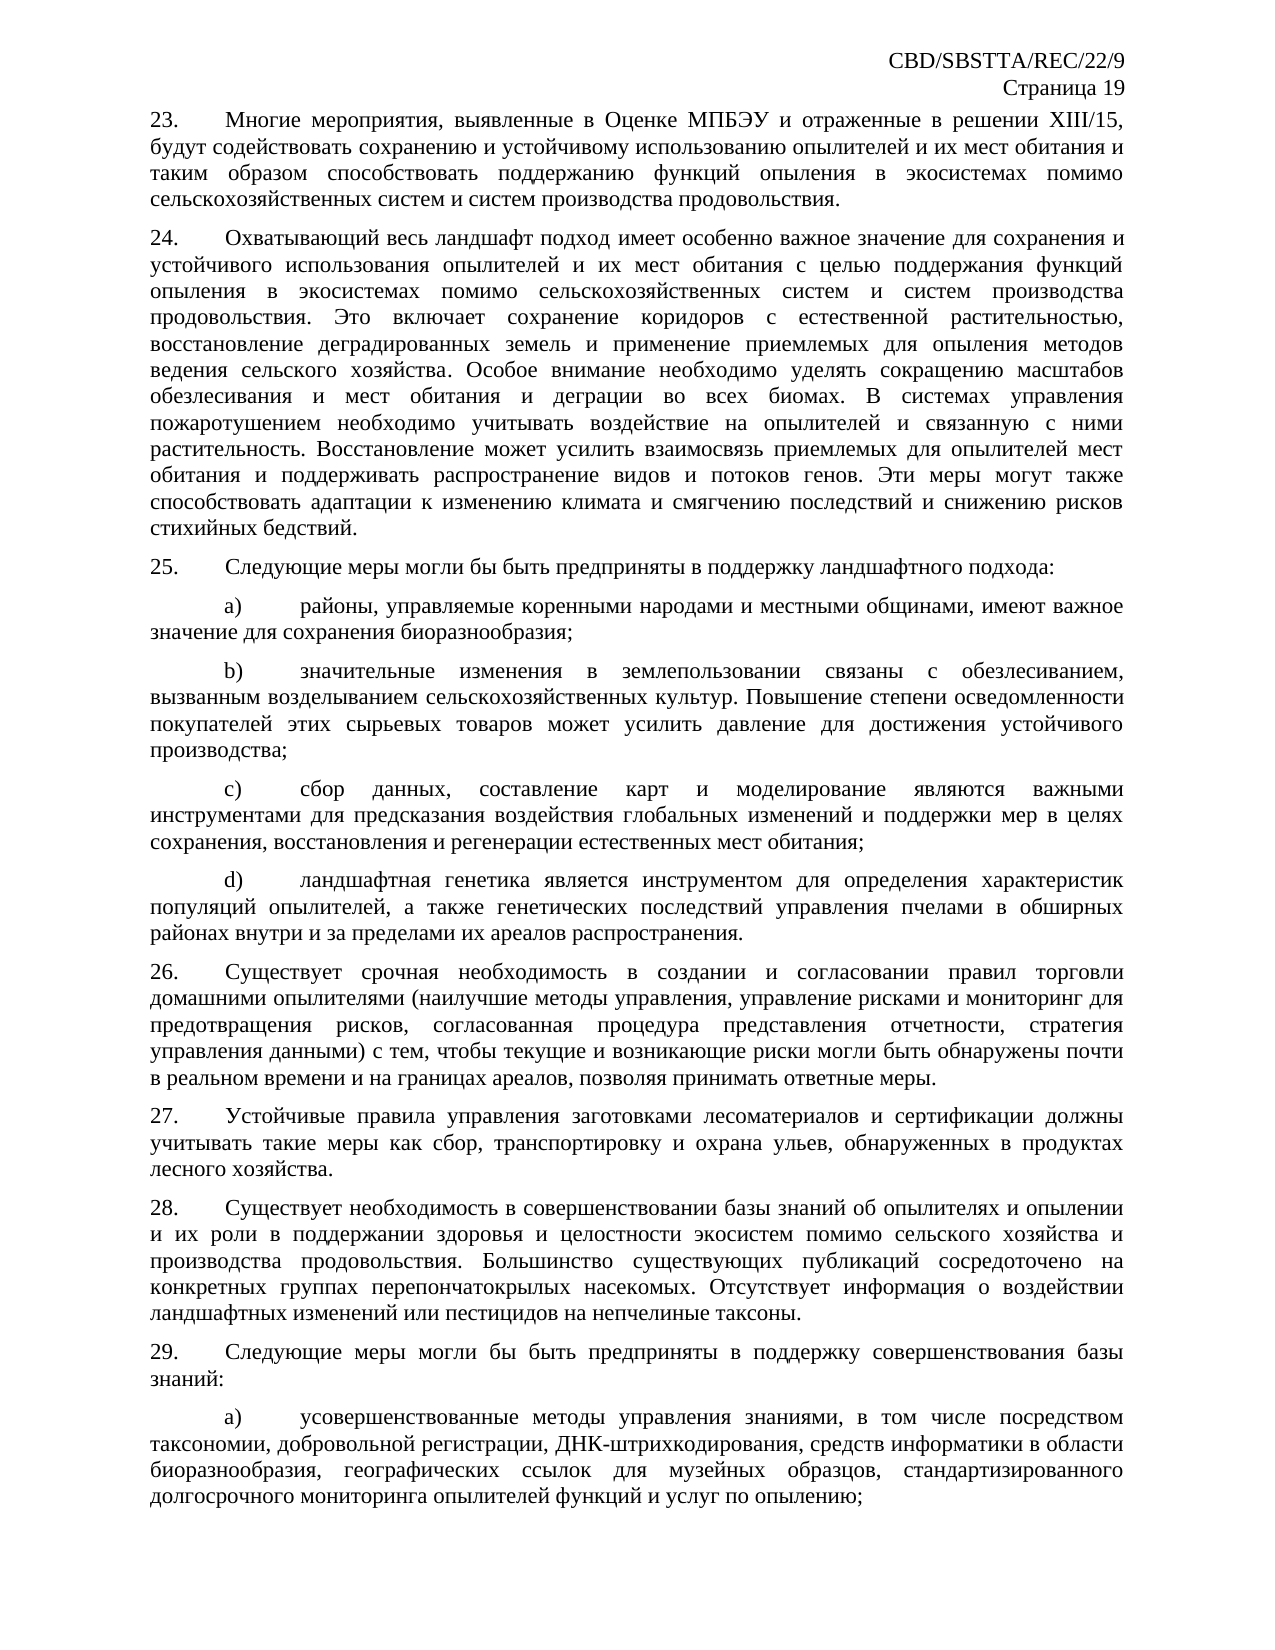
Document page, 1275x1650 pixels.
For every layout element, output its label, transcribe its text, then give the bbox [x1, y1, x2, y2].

text c) сбор данных, составление карт и моделирование являются важными инструментами для предсказания воздействия глобальных изменений и поддержки мер в целях сохранения, восстановления и регенерации естественных мест обитания; [150, 775, 1125, 854]
text 25. Следующие меры могли бы быть предприняты в поддержку ландшафтного подхода: [150, 553, 1125, 579]
text 26. Существует срочная необходимость в создании и согласовании правил торговли домашними опылителями (наилучшие методы управления, управление рисками и мониторинг для предотвращения рисков, согласованная процедура представления отчетности, стратегия управления данными) с тем, чтобы текущие и возникающие риски могли быть обнаружены почти в реальном времени и на границах ареалов, позволяя принимать ответные меры. [150, 958, 1125, 1090]
text 23. Многие мероприятия, выявленные в Оценке МПБЭУ и отраженные в решении XIII/15, будут содействовать сохранению и устойчивому использованию опылителей и их мест обитания и таким образом способствовать поддержанию функций опыления в экосистемах помимо сельскохозяйственных систем и систем производства продовольствия. [150, 106, 1125, 212]
text a) районы, управляемые коренными народами и местными общинами, имеют важное значение для сохранения биоразнообразия; [150, 592, 1125, 644]
text 28. Существует необходимость в совершенствовании базы знаний об опылителях и опылении и их роли в поддержании здоровья и целостности экосистем помимо сельского хозяйства и производства продовольствия. Большинство существующих публикаций сосредоточено на конкретных группах перепончатокрылых насекомых. Отсутствует информация о воздействии ландшафтных изменений или пестицидов на непчелиные таксоны. [150, 1194, 1125, 1326]
text 27. Устойчивые правила управления заготовками лесоматериалов и сертификации должны учитывать такие меры как сбор, транспортировку и охрана ульев, обнаруженных в продуктах лесного хозяйства. [150, 1102, 1125, 1181]
text 29. Следующие меры могли бы быть предприняты в поддержку совершенствования базы знаний: [150, 1338, 1125, 1391]
text d) ландшафтная генетика является инструментом для определения характеристик популяций опылителей, а также генетических последствий управления пчелами в обширных районах внутри и за пределами их ареалов распространения. [150, 867, 1125, 946]
text b) значительные изменения в землепользовании связаны с обезлесиванием, вызванным возделыванием сельскохозяйственных культур. Повышение степени осведомленности покупателей этих сырьевых товаров может усилить давление для достижения устойчивого производства; [150, 657, 1125, 762]
text a) усовершенствованные методы управления знаниями, в том числе посредством таксономии, добровольной регистрации, ДНК-штрихкодирования, средств информатики в области биоразнообразия, географических ссылок для музейных образцов, стандартизированного долгосрочного мониторинга опылителей функций и услуг по опылению; [150, 1403, 1125, 1509]
text 24. Охватывающий весь ландшафт подход имеет особенно важное значение для сохранения и устойчивого использования опылителей и их мест обитания с целью поддержания функций опыления в экосистемах помимо сельскохозяйственных систем и систем производства продовольствия. Это включает сохранение коридоров с естественной растительностью, восстановление деградированных земель и применение приемлемых для опыления методов ведения сельского хозяйства. Особое внимание необходимо уделять сокращению масштабов обезлесивания и мест обитания и деграции во всех биомах. В системах управления пожаротушением необходимо учитывать воздействие на опылителей и связанную с ними растительность. Восстановление может усилить взаимосвязь приемлемых для опылителей мест обитания и поддерживать распространение видов и потоков генов. Эти меры могут также способствовать адаптации к изменению климата и смягчению последствий и снижению рисков стихийных бедствий. [150, 224, 1125, 541]
